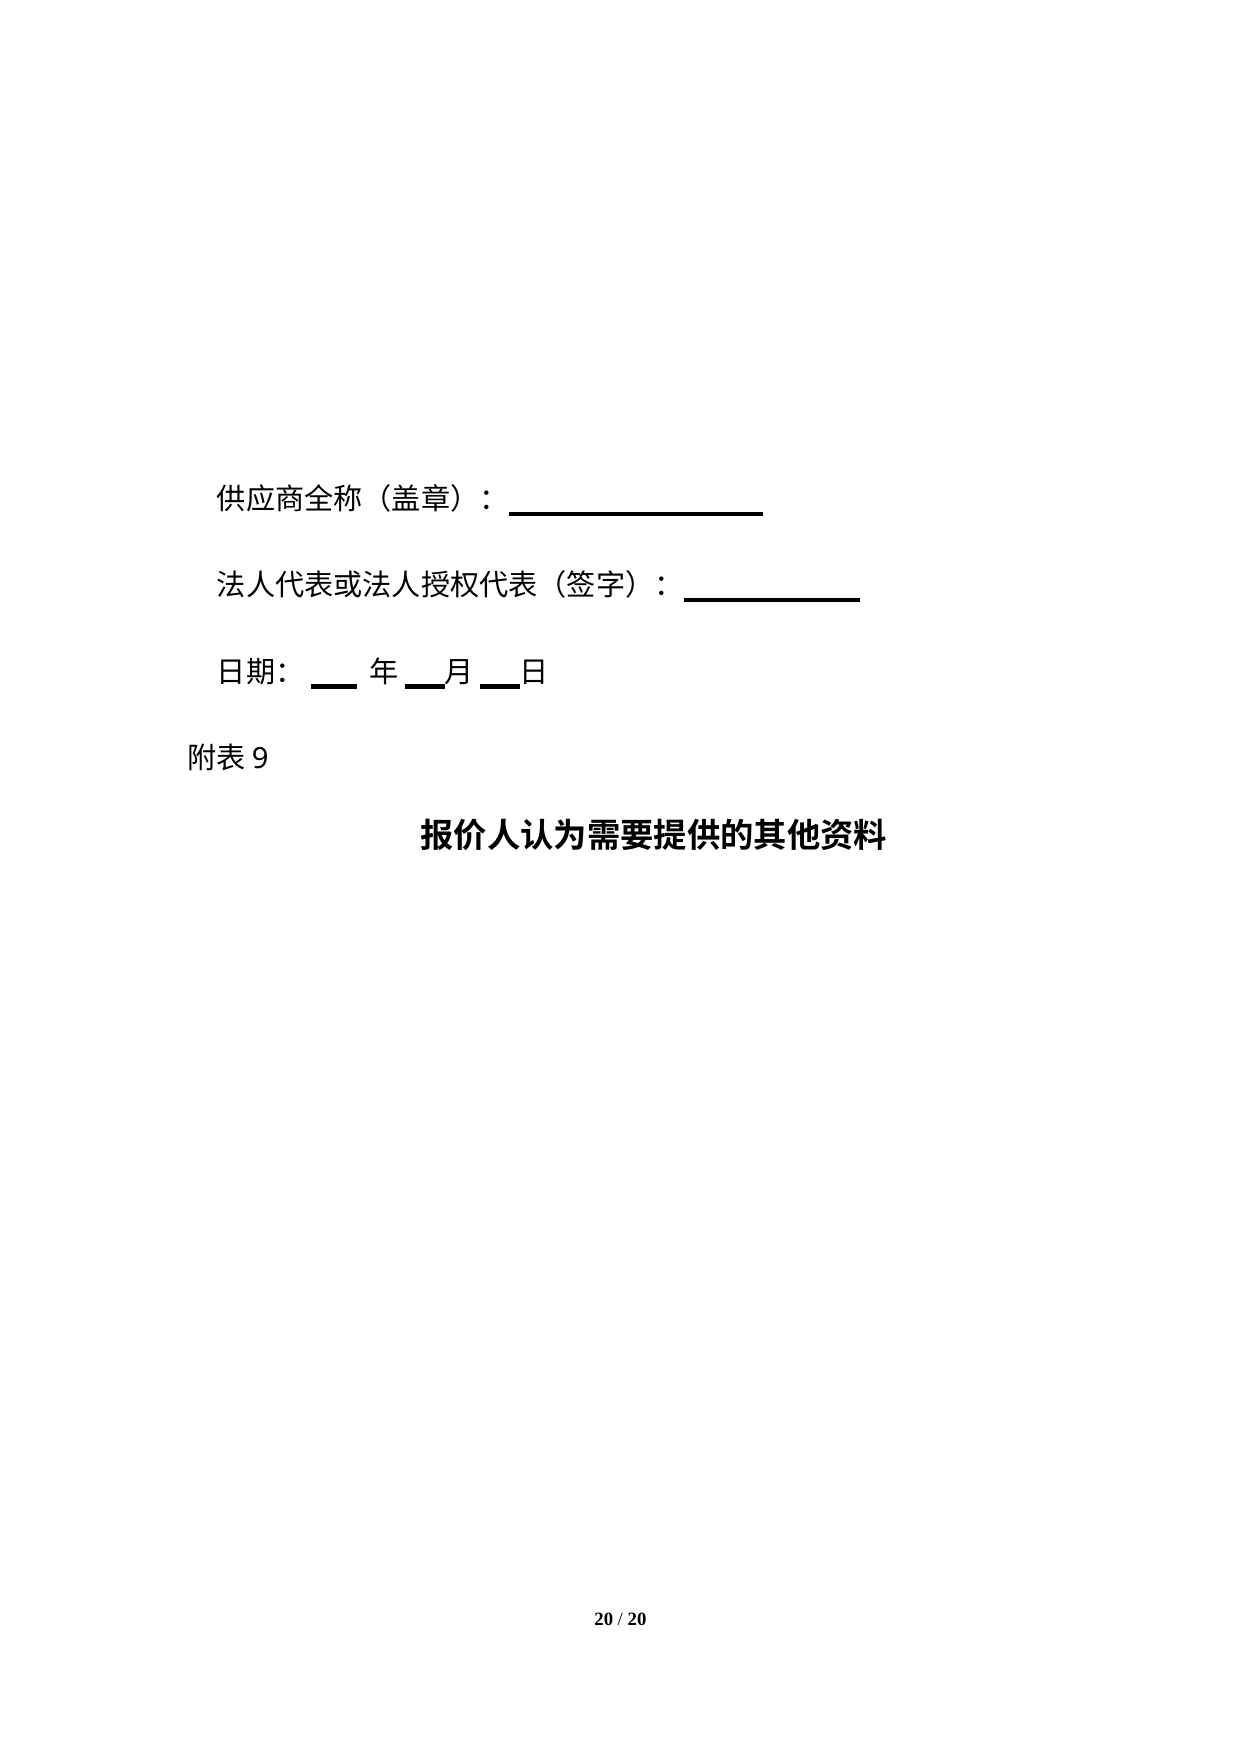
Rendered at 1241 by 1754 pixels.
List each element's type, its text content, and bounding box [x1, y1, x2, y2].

text 附表9 [187, 723, 1053, 788]
text 日期： 年 月 日 [187, 637, 1053, 702]
text 报价人认为需要提供的其他资料 [187, 809, 1053, 857]
text 供应商全称（盖章）： [187, 464, 1053, 529]
text 法人代表或法人授权代表（签字）： [187, 551, 1053, 616]
